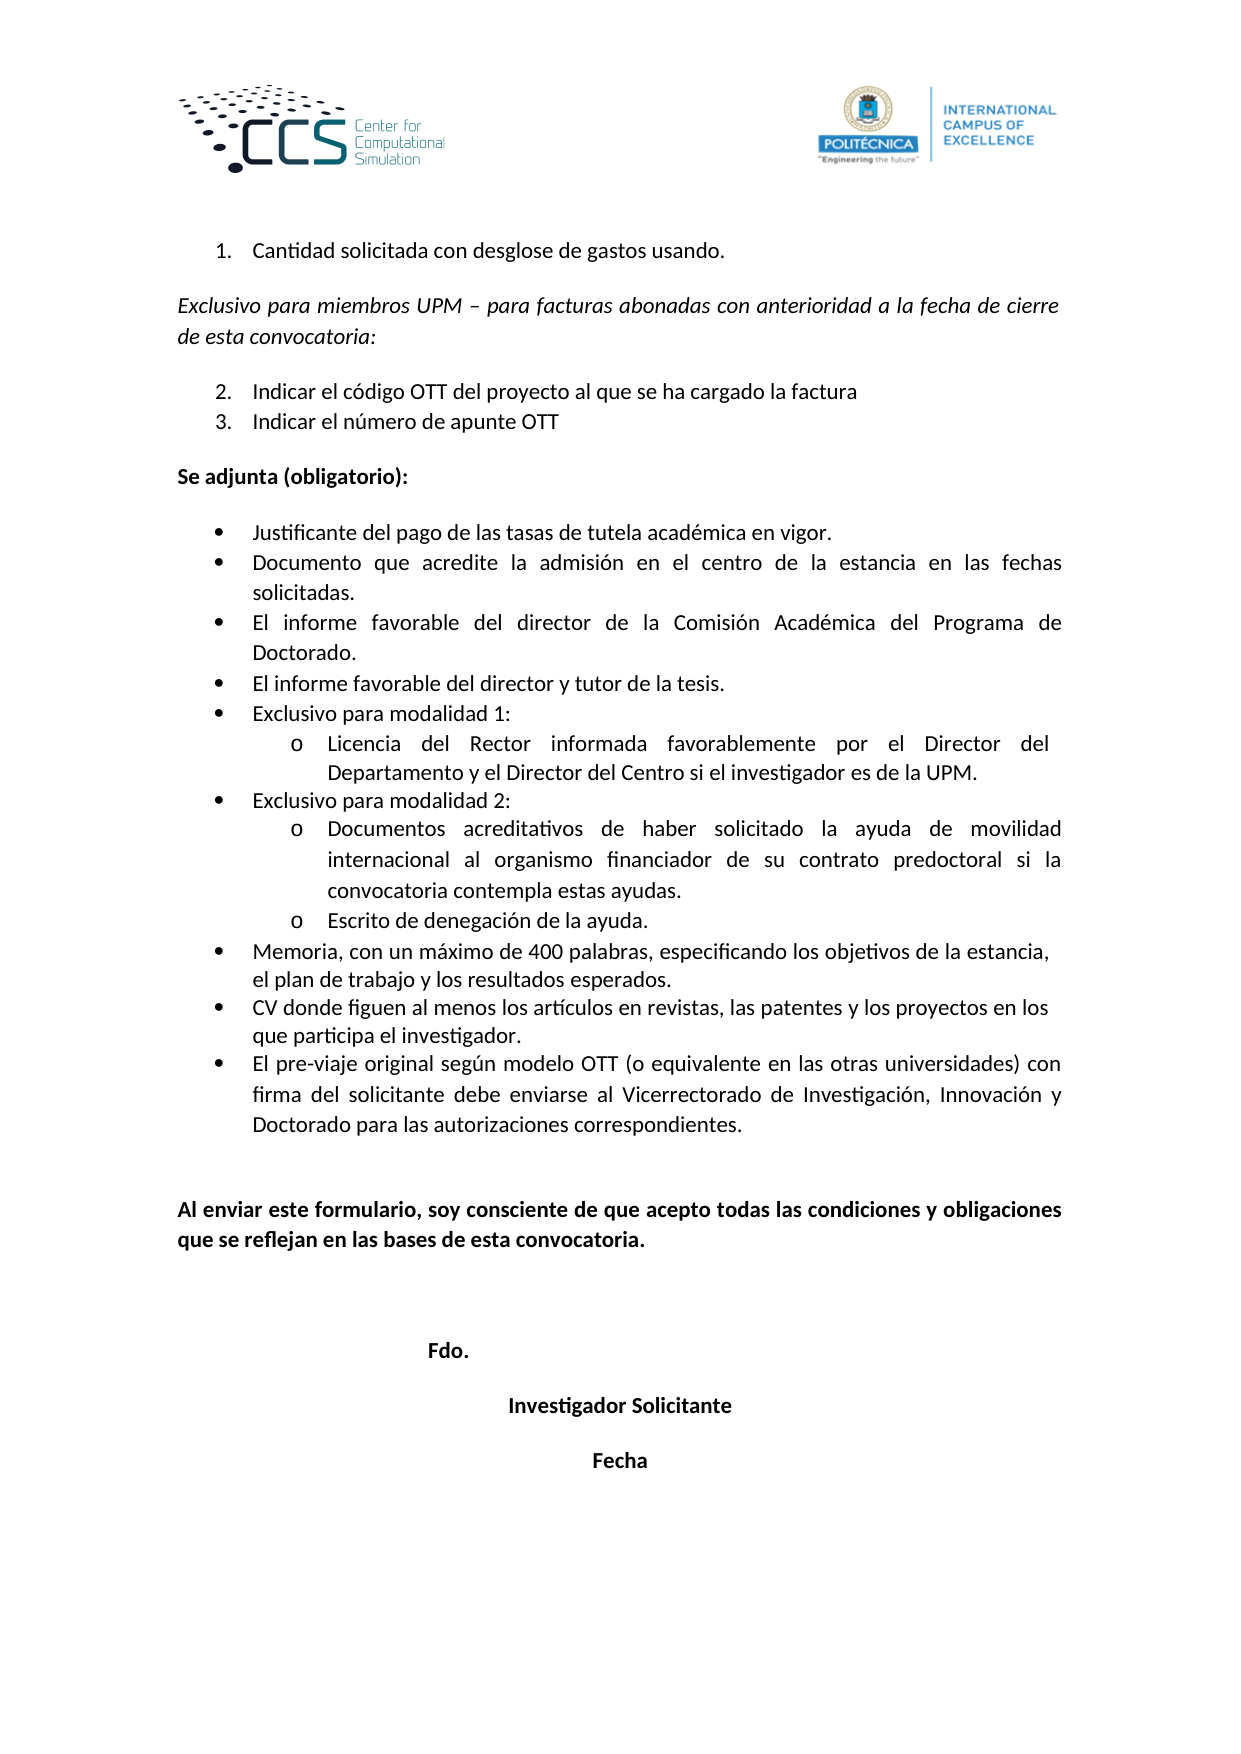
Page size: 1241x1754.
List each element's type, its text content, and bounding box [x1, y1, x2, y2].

list Indicar el número de apunte OTT [215, 407, 1063, 435]
text Se adjunta (obligatorio): [177, 462, 1063, 490]
list Justificante del pago de las tasas de tutela académica en vigor. [215, 518, 1063, 546]
text Fdo. [402, 1336, 1063, 1364]
list El pre-viaje original según modelo OTT (o equivalente en las otras universidades) con firma del solicitante debe enviarse al Vicerrectorado de Investigación, Innovación y Doctorado para las autorizaciones correspondientes. [215, 1049, 1063, 1138]
list El informe favorable del director y tutor de la tesis. [215, 669, 1063, 697]
list Indicar el código OTT del proyecto al que se ha cargado la factura [215, 377, 1063, 405]
list Cantidad solicitada con desglose de gastos usando. [215, 236, 1063, 264]
text Exclusivo para miembros UPM – para facturas abonadas con anterioridad a la fecha de cierre de esta convocatoria: [177, 292, 1063, 350]
list Licencia del Rector informada favorablemente por el Director del Departamento y el Director del Centro si el investigador es de la UPM. [290, 729, 1051, 786]
list Memoria, con un máximo de 400 palabras, especificando los objetivos de la estancia, el plan de trabajo y los resultados esperados. [215, 937, 1051, 993]
list Documentos acreditativos de haber solicitado la ayuda de movilidad internacional al organismo financiador de su contrato predoctoral si la convocatoria contempla estas ayudas. [290, 814, 1063, 904]
picture [812, 73, 1063, 177]
list El informe favorable del director de la Comisión Académica del Programa de Doctorado. [215, 608, 1063, 666]
text Fecha [177, 1446, 1063, 1474]
picture [177, 82, 446, 177]
text Investigador Solicitante [177, 1391, 1063, 1419]
list Exclusivo para modalidad 2: [215, 786, 1051, 814]
list Escrito de denegación de la ayuda. [290, 906, 1063, 935]
text Al enviar este formulario, soy consciente de que acepto todas las condiciones y obligaciones que se reflejan en las bases de esta convocatoria. [177, 1195, 1063, 1254]
list Exclusivo para modalidad 1: [215, 699, 1063, 727]
list Documento que acredite la admisión en el centro de la estancia en las fechas solicitadas. [215, 548, 1063, 606]
list CV donde figuen al menos los artículos en revistas, las patentes y los proyectos en los que participa el investigador. [215, 993, 1051, 1049]
